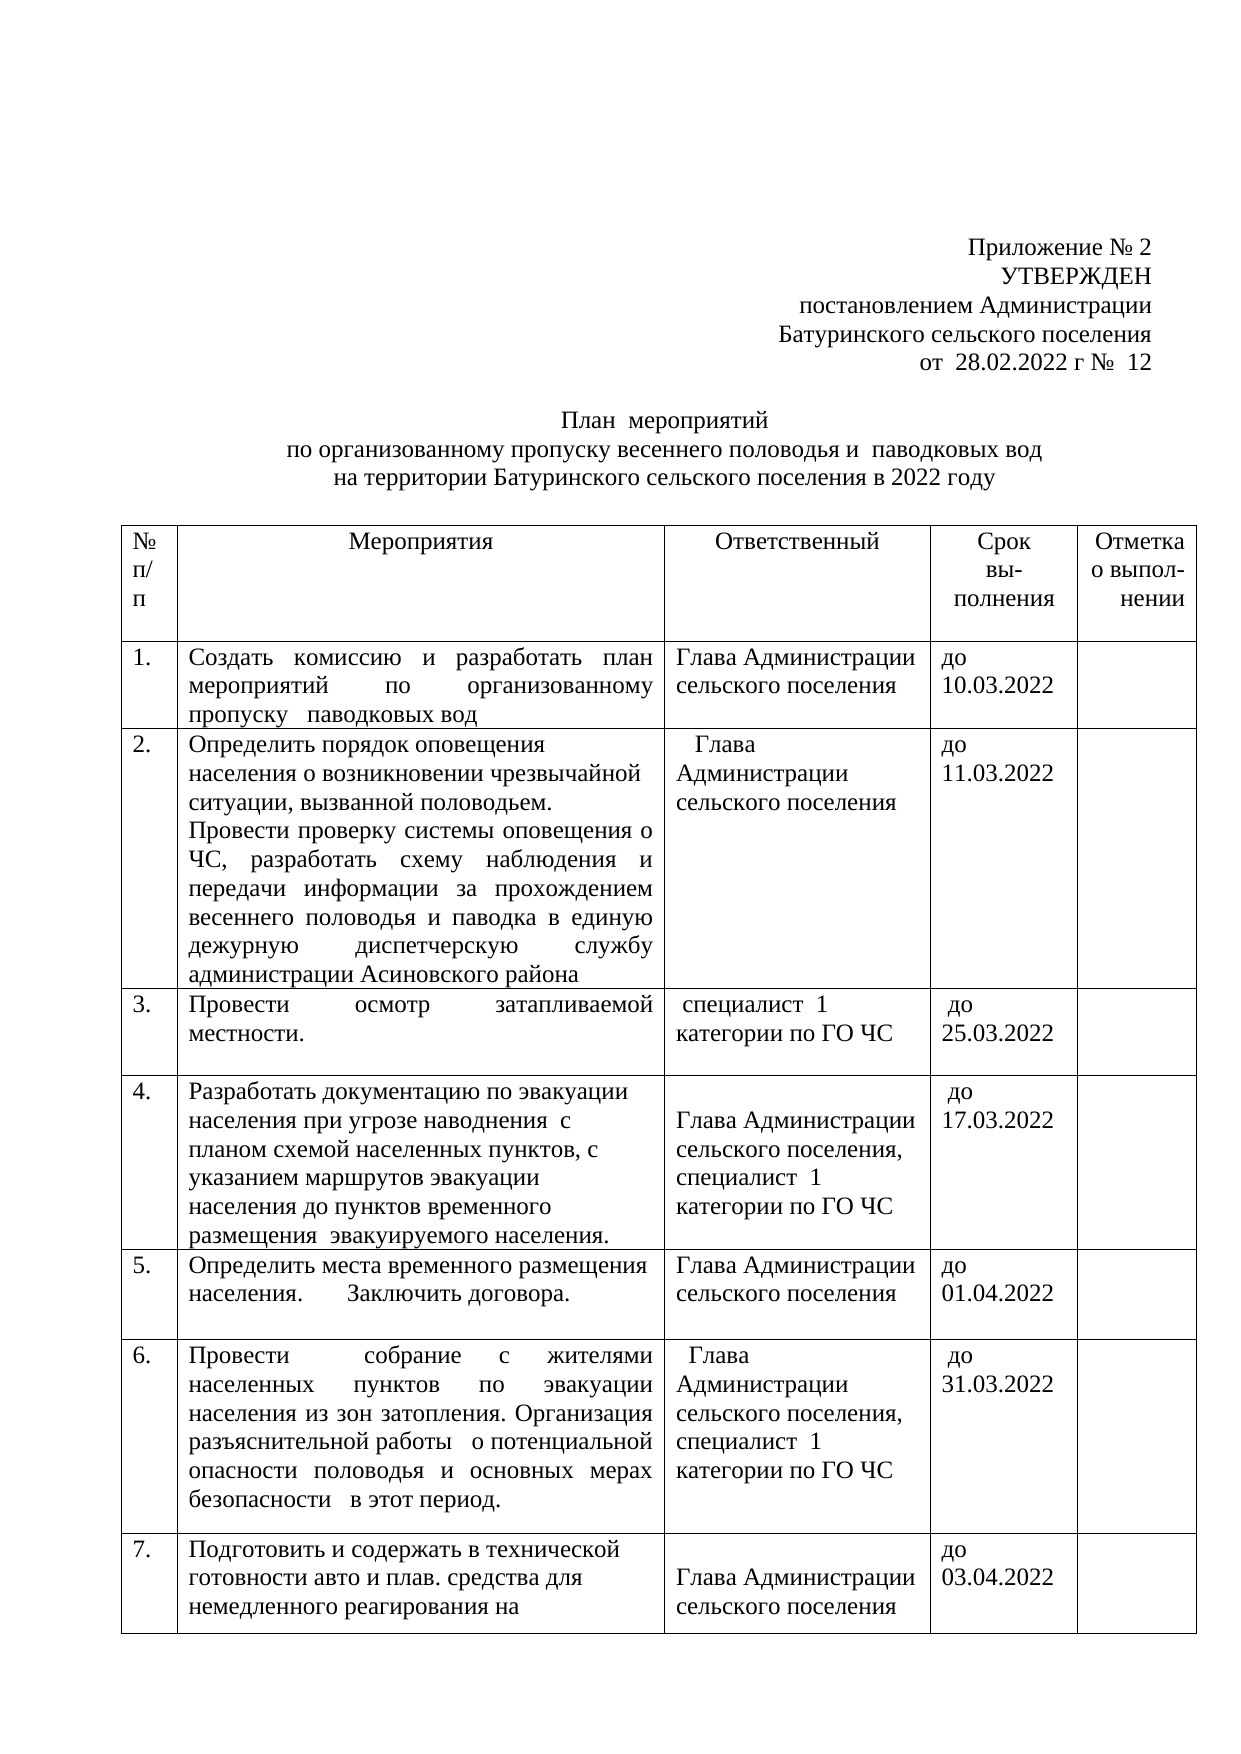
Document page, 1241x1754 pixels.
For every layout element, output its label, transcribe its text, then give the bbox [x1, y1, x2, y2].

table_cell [665, 1534, 930, 1633]
table_cell до 11.03.2022 [931, 729, 1077, 988]
table_cell [1078, 1250, 1196, 1339]
table_cell [1078, 989, 1196, 1075]
text от 28.02.2022 г № 12 [177, 347, 1152, 376]
table_cell до 01.04.2022 [931, 1250, 1077, 1339]
table_cell до 10.03.2022 [931, 642, 1077, 728]
table_header № п/п [122, 526, 177, 641]
table_cell Провести собрание с жителями населенных пунктов по эвакуации населения из зон затопления. Организация разъяснительной работы о потенциальной опасности половодья и основных мерах безопасности в этот период. [178, 1340, 664, 1533]
table_cell [1078, 642, 1196, 728]
subtitle План мероприятий [177, 405, 1152, 434]
table_header Отметка о выпол- нении [1078, 526, 1196, 641]
table_cell Создать комиссию и разработать план мероприятий по организованному пропуску паводковых вод [178, 642, 664, 728]
table_cell 3. [122, 989, 177, 1075]
text Приложение № 2 [192, 232, 1152, 261]
table_cell 2. [122, 729, 177, 988]
table_cell 1. [122, 642, 177, 728]
table_cell до 03.04.2022 [931, 1534, 1077, 1633]
table_cell Определить порядок оповещения населения о возникновении чрезвычайной ситуации, вызванной половодьем. Провести проверку системы оповещения о ЧС, разработать схему наблюдения и передачи информации за прохождением весеннего половодья и паводка в единую дежурную диспетчерскую службу администрации Асиновского района [178, 729, 664, 988]
table_cell [1078, 1534, 1196, 1633]
table_header Мероприятия [178, 526, 664, 641]
text Батуринского сельского поселения [177, 319, 1152, 347]
table_cell 7. [122, 1534, 177, 1633]
table_cell Глава Администрации сельского поселения, специалист 1 категории по ГО ЧС [665, 1076, 930, 1249]
table_cell Разработать документацию по эвакуации населения при угрозе наводнения с планом схемой населенных пунктов, с указанием маршрутов эвакуации населения до пунктов временного размещения эвакуируемого населения. [178, 1076, 664, 1249]
table_cell 5. [122, 1250, 177, 1339]
table_cell Глава Администрации сельского поселения, специалист 1 категории по ГО ЧС [665, 1340, 930, 1533]
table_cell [178, 1534, 664, 1633]
table_cell специалист 1 категории по ГО ЧС [665, 989, 930, 1075]
text УТВЕРЖДЕН [192, 261, 1152, 290]
table_cell Провести осмотр затапливаемой местности. [178, 989, 664, 1075]
table_header Ответственный [665, 526, 930, 641]
text постановлением Администрации [177, 290, 1152, 319]
table_cell [1078, 729, 1196, 988]
table_cell Глава Администрации сельского поселения [665, 642, 930, 728]
table_cell Глава Администрации сельского поселения [665, 729, 930, 988]
table_cell 6. [122, 1340, 177, 1533]
table_cell Глава Администрации сельского поселения [665, 1250, 930, 1339]
table_cell до 17.03.2022 [931, 1076, 1077, 1249]
table_cell до 25.03.2022 [931, 989, 1077, 1075]
table_cell Определить места временного размещения населения. Заключить договора. [178, 1250, 664, 1339]
text на территории Батуринского сельского поселения в 2022 году [177, 462, 1152, 491]
text по организованному пропуску весеннего половодья и паводковых вод [177, 434, 1152, 462]
table_cell [1078, 1076, 1196, 1249]
table_cell 4. [122, 1076, 177, 1249]
table_header Срок вы-полнения [931, 526, 1077, 641]
table_cell до 31.03.2022 [931, 1340, 1077, 1533]
table_cell [1078, 1340, 1196, 1533]
